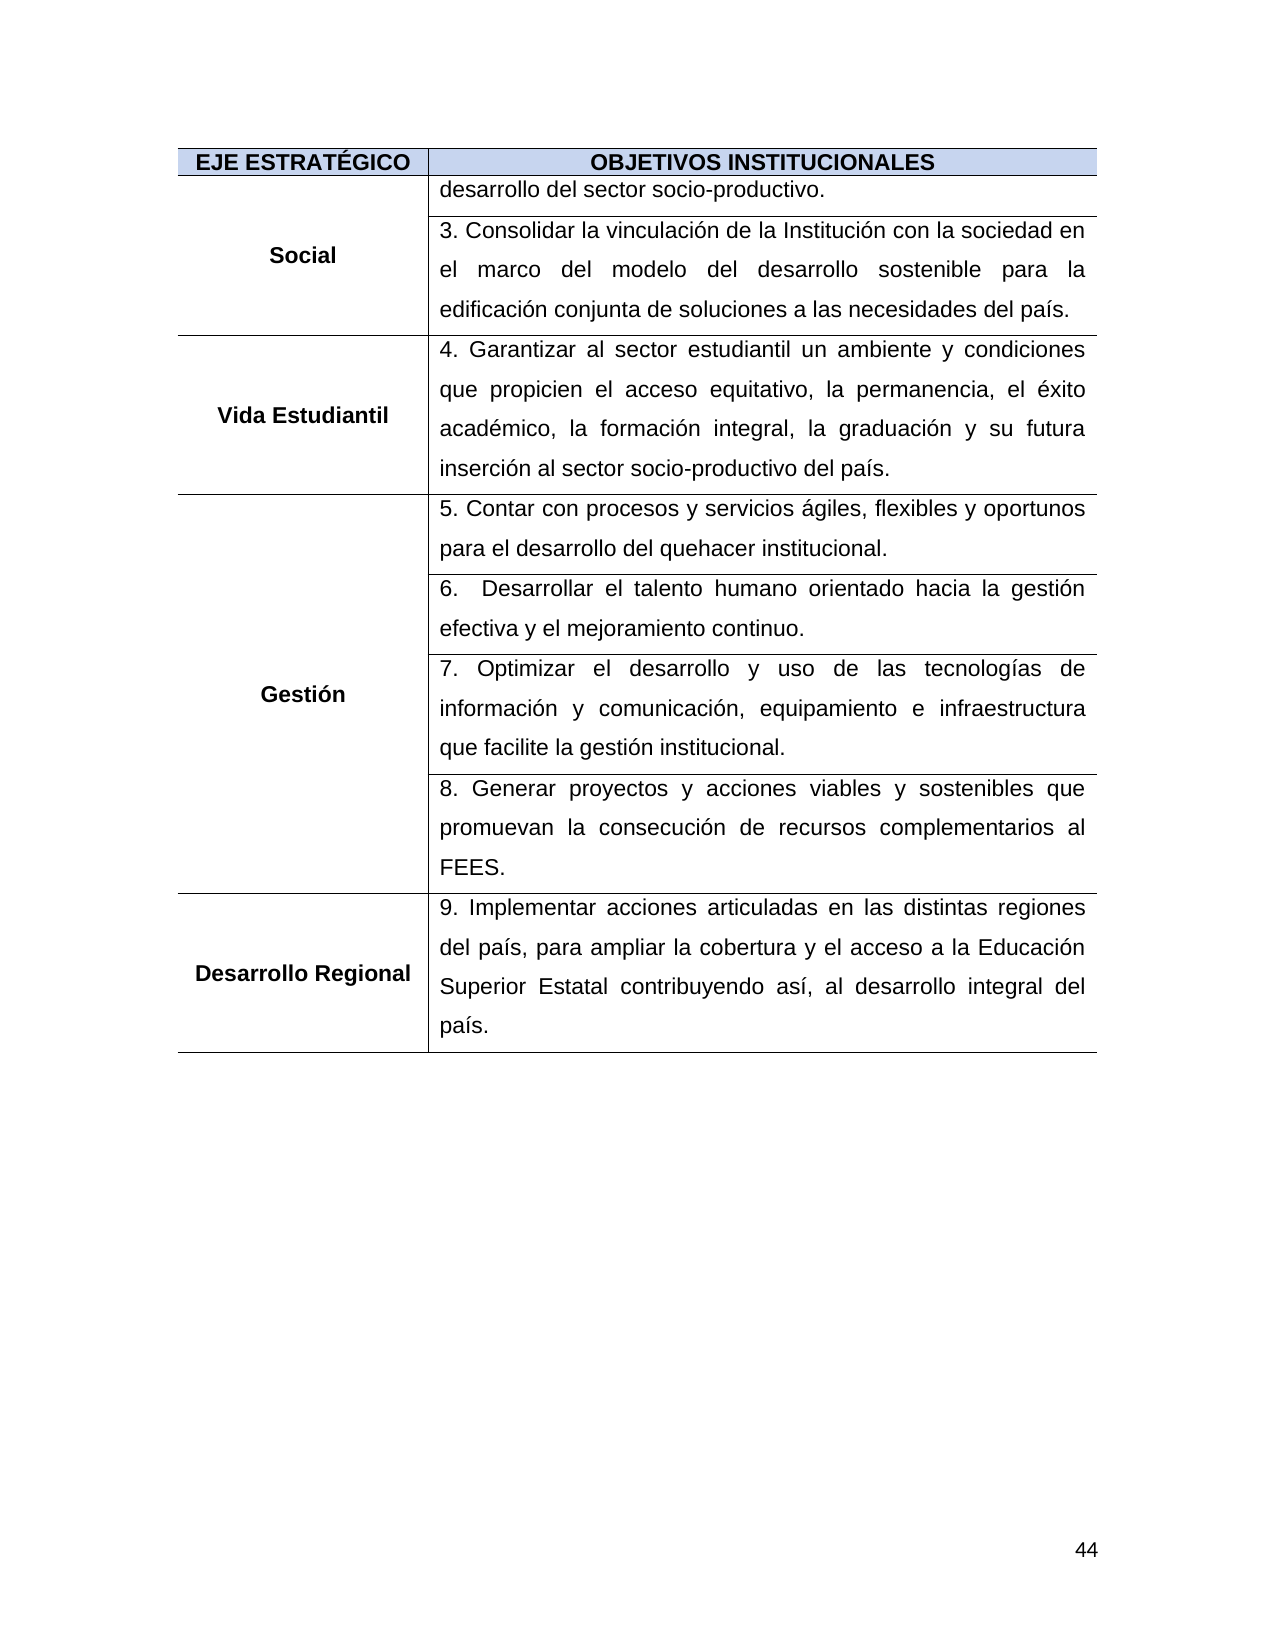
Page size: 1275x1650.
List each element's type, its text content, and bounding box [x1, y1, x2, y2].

table_cell 9. Implementar acciones articuladas en las distintas regiones del país, para ampliar la cobertura y el acceso a la Educación Superior Estatal contribuyendo así, al desarrollo integral del país. [429, 894, 1097, 1052]
table_cell Desarrollo Regional [178, 894, 428, 1052]
table_cell 6. Desarrollar el talento humano orientado hacia la gestión efectiva y el mejoramiento continuo. [429, 575, 1097, 654]
table_cell 4. Garantizar al sector estudiantil un ambiente y condiciones que propicien el acceso equitativo, la permanencia, el éxito académico, la formación integral, la graduación y su futura inserción al sector socio-productivo del país. [429, 336, 1097, 494]
table_cell 8. Generar proyectos y acciones viables y sostenibles que promuevan la consecución de recursos complementarios al FEES. [429, 775, 1097, 893]
table_cell 3. Consolidar la vinculación de la Institución con la sociedad en el marco del modelo del desarrollo sostenible para la edificación conjunta de soluciones a las necesidades del país. [429, 217, 1097, 335]
table_cell 7. Optimizar el desarrollo y uso de las tecnologías de información y comunicación, equipamiento e infraestructura que facilite la gestión institucional. [429, 655, 1097, 773]
table_header EJE ESTRATÉGICO [178, 149, 428, 175]
table_cell Gestión [178, 495, 428, 893]
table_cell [429, 176, 1097, 216]
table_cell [178, 176, 428, 335]
table_cell Vida Estudiantil [178, 336, 428, 494]
table_cell 5. Contar con procesos y servicios ágiles, flexibles y oportunos para el desarrollo del quehacer institucional. [429, 495, 1097, 574]
table_header OBJETIVOS INSTITUCIONALES [429, 149, 1097, 175]
